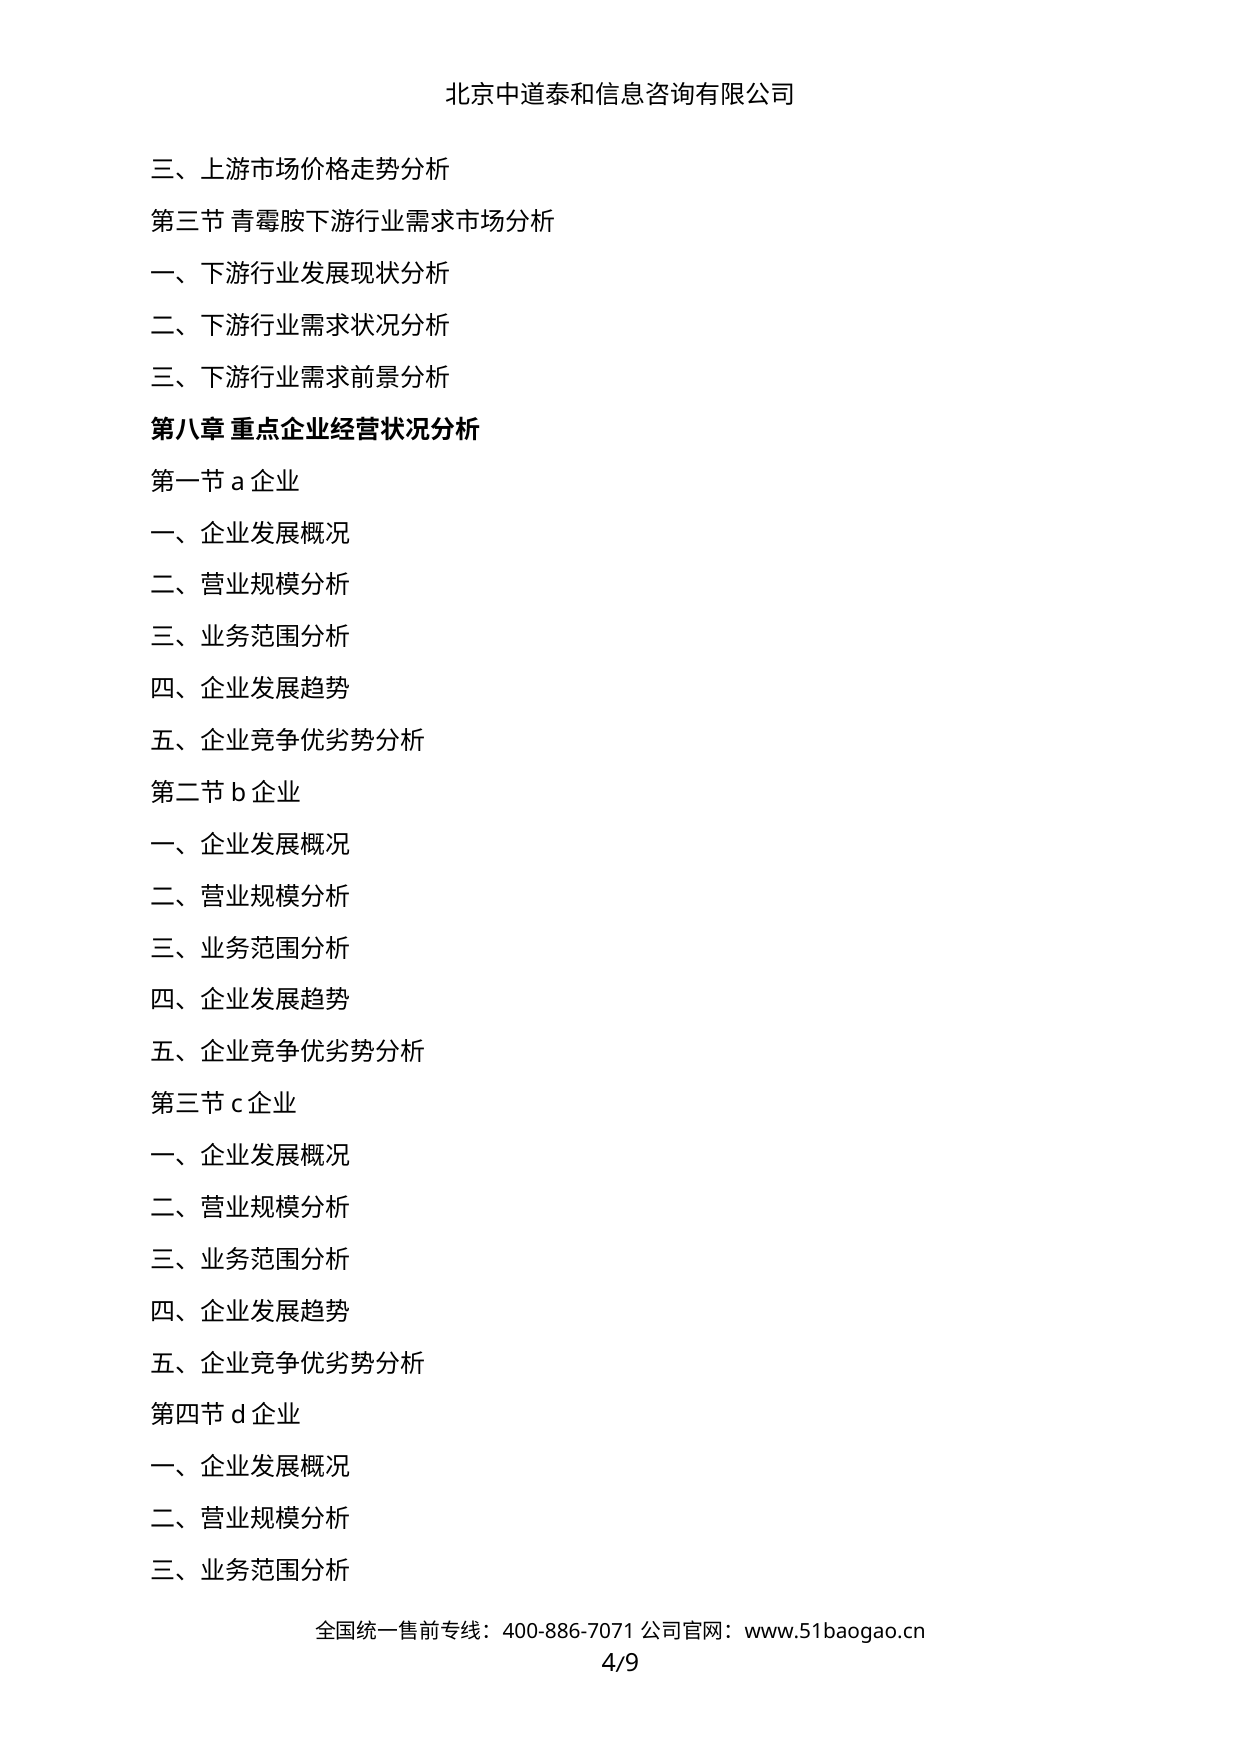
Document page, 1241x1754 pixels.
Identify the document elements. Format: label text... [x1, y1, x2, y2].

text 二、营业规模分析 [150, 1499, 1090, 1535]
text 第三节 青霉胺下游行业需求市场分析 [150, 202, 1090, 238]
text 二、营业规模分析 [150, 1187, 1090, 1224]
text 第一节 a企业 [150, 461, 1090, 497]
text 一、企业发展概况 [150, 1136, 1090, 1172]
text 三、上游市场价格走势分析 [150, 150, 1090, 186]
text 一、企业发展概况 [150, 1447, 1090, 1483]
text 三、下游行业需求前景分析 [150, 357, 1090, 394]
text 第四节 d企业 [150, 1395, 1090, 1431]
text 二、营业规模分析 [150, 565, 1090, 601]
text 四、企业发展趋势 [150, 980, 1090, 1016]
text 四、企业发展趋势 [150, 1291, 1090, 1327]
text 三、业务范围分析 [150, 1551, 1090, 1587]
text 二、下游行业需求状况分析 [150, 306, 1090, 342]
text 第二节 b企业 [150, 772, 1090, 809]
text 一、企业发展概况 [150, 513, 1090, 549]
text 三、业务范围分析 [150, 617, 1090, 653]
text 五、企业竞争优劣势分析 [150, 721, 1090, 757]
text 二、营业规模分析 [150, 876, 1090, 912]
text 五、企业竞争优劣势分析 [150, 1032, 1090, 1068]
text 五、企业竞争优劣势分析 [150, 1343, 1090, 1379]
text 第三节 c企业 [150, 1084, 1090, 1120]
text 三、业务范围分析 [150, 1239, 1090, 1276]
text 三、业务范围分析 [150, 928, 1090, 964]
text 一、下游行业发展现状分析 [150, 254, 1090, 290]
text 第八章 重点企业经营状况分析 [150, 409, 1090, 446]
text 一、企业发展概况 [150, 824, 1090, 861]
text 四、企业发展趋势 [150, 669, 1090, 705]
